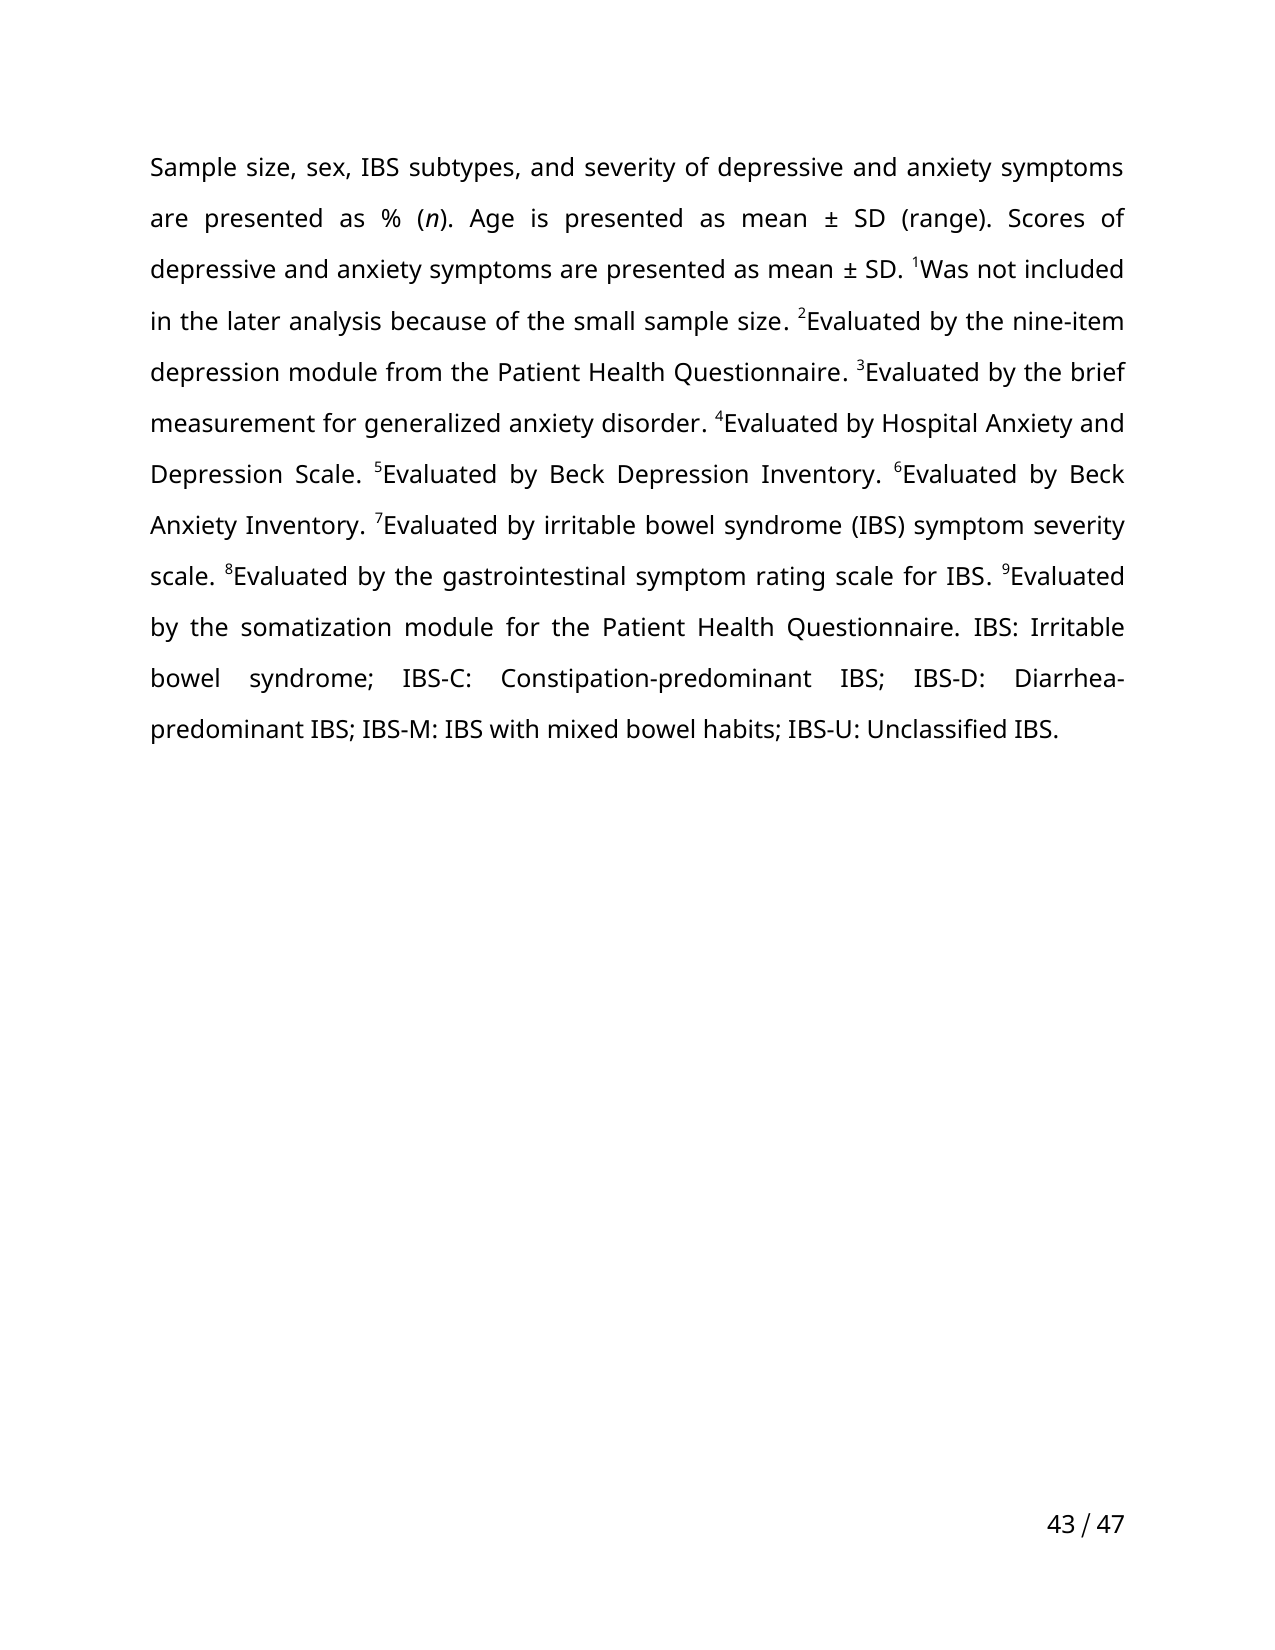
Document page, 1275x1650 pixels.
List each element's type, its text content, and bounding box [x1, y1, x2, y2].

text Sample size, sex, IBS subtypes, and severity of depressive and anxiety symptoms are presented as % (n). Age is presented as mean ± SD (range). Scores of depressive and anxiety symptoms are presented as mean ± SD. 1Was not included in the later analysis because of the small sample size. 2Evaluated by the nine-item depression module from the Patient Health Questionnaire. 3Evaluated by the brief measurement for generalized anxiety disorder. 4Evaluated by Hospital Anxiety and Depression Scale. 5Evaluated by Beck Depression Inventory. 6Evaluated by Beck Anxiety Inventory. 7Evaluated by irritable bowel syndrome (IBS) symptom severity scale. 8Evaluated by the gastrointestinal symptom rating scale for IBS. 9Evaluated by the somatization module for the Patient Health Questionnaire. IBS: Irritable bowel syndrome; IBS-C: Constipation-predominant IBS; IBS-D: Diarrhea-predominant IBS; IBS-M: IBS with mixed bowel habits; IBS-U: Unclassified IBS. [150, 150, 1125, 746]
